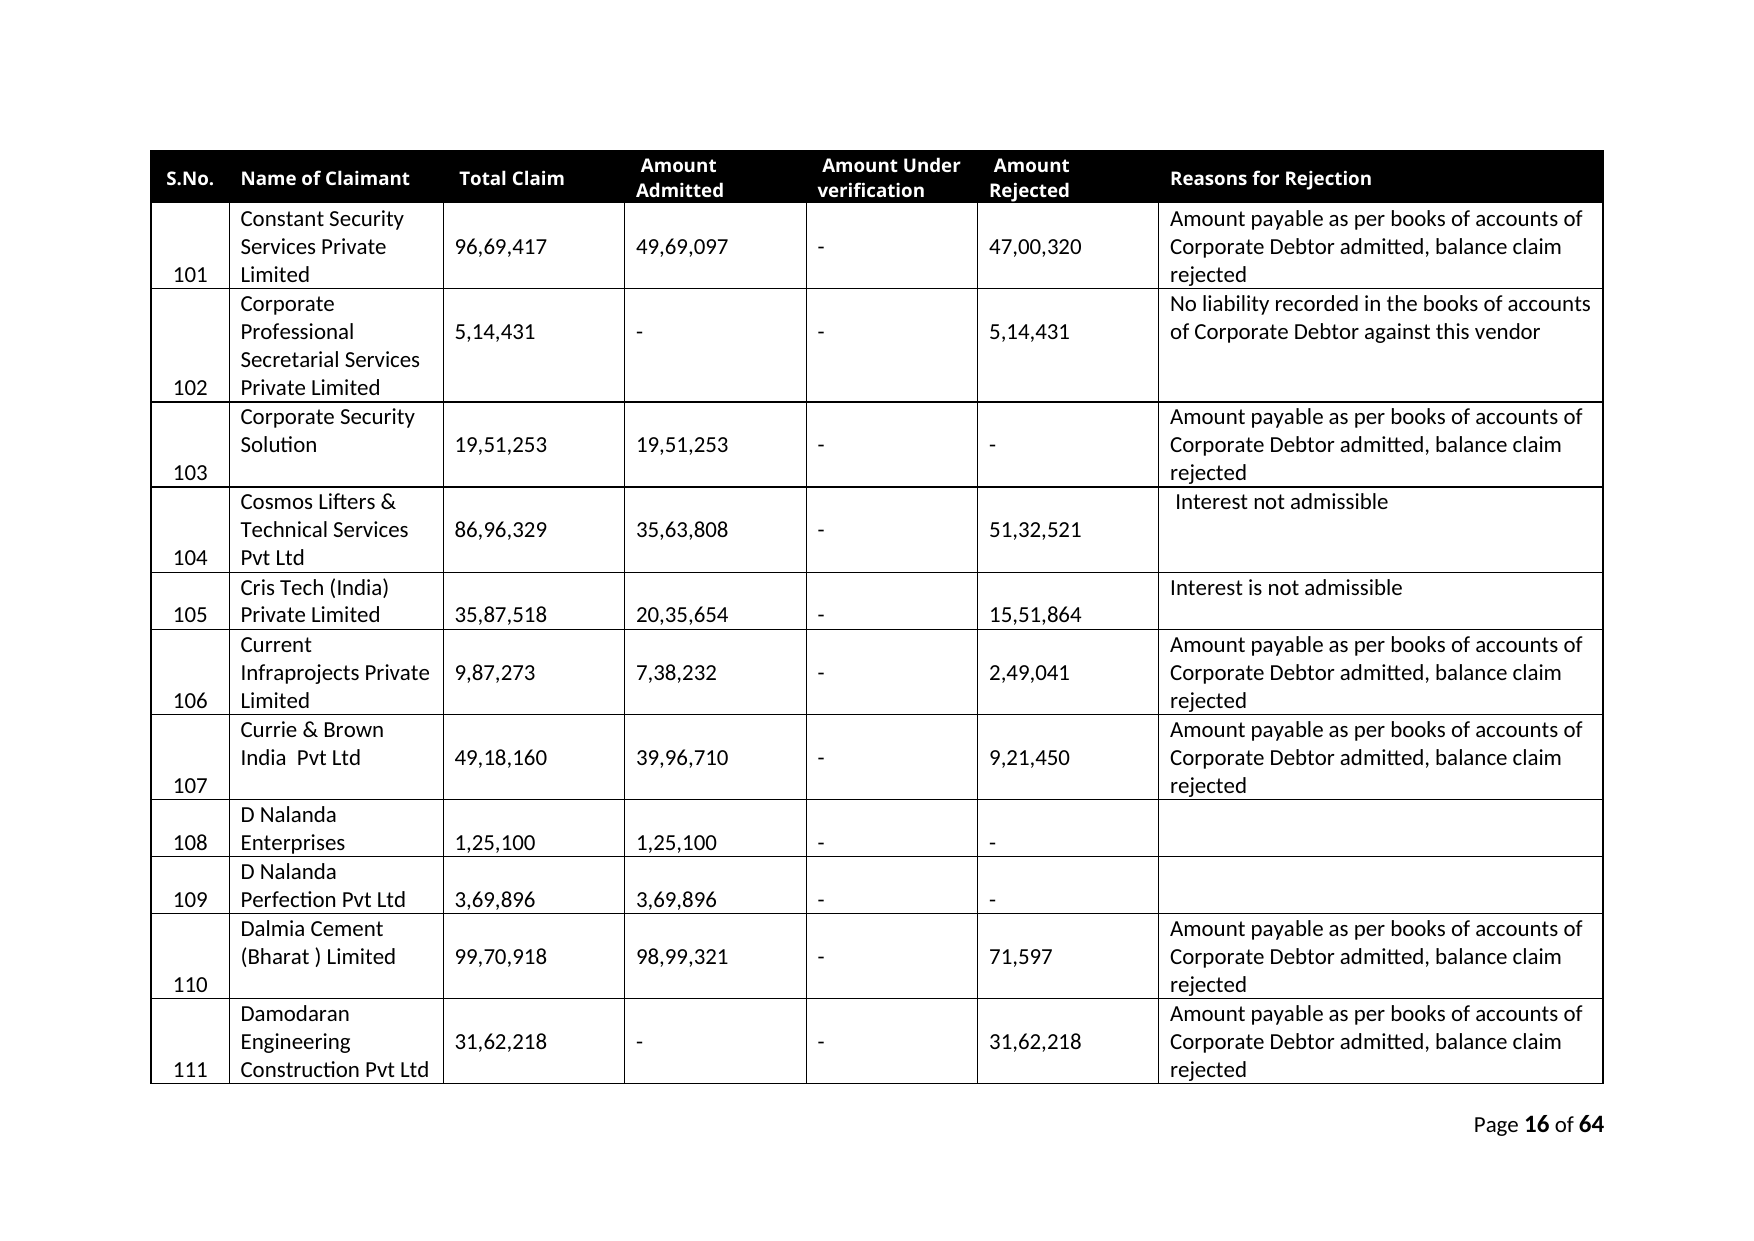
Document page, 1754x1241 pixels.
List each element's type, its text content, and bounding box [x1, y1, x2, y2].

table_cell Cosmos Lifters & Technical Services Pvt Ltd [230, 488, 443, 572]
table_cell Amount payable as per books of accounts of Corporate Debtor admitted, balance claim rejected [1159, 914, 1602, 998]
table_cell 102 [152, 289, 229, 401]
table_cell 101 [152, 203, 229, 288]
table_cell D Nalanda Perfection Pvt Ltd [230, 857, 443, 913]
table_header Reasons for Rejection [1159, 152, 1602, 203]
table_cell 31,62,218 [444, 999, 624, 1083]
table_cell - [807, 573, 977, 629]
table_cell - [807, 857, 977, 913]
table_cell 9,87,273 [444, 630, 624, 714]
table_cell Dalmia Cement (Bharat ) Limited [230, 914, 443, 998]
table_cell 110 [152, 914, 229, 998]
table_cell [1159, 857, 1602, 913]
table_cell 5,14,431 [978, 289, 1158, 401]
table_cell Amount payable as per books of accounts of Corporate Debtor admitted, balance claim rejected [1159, 403, 1602, 486]
table_cell 104 [152, 488, 229, 572]
table_cell - [807, 715, 977, 799]
table_cell 20,35,654 [625, 573, 806, 629]
table_cell 96,69,417 [444, 203, 624, 288]
table_cell - [807, 630, 977, 714]
table_cell 47,00,320 [978, 203, 1158, 288]
table_cell 51,32,521 [978, 488, 1158, 572]
table_cell 71,597 [978, 914, 1158, 998]
table_cell [1159, 800, 1602, 856]
table_cell - [978, 800, 1158, 856]
table_cell Amount payable as per books of accounts of Corporate Debtor admitted, balance claim rejected [1159, 630, 1602, 714]
table_cell Corporate Professional Secretarial Services Private Limited [230, 289, 443, 401]
table_header Name of Claimant [230, 152, 443, 203]
table_cell 15,51,864 [978, 573, 1158, 629]
table_cell 49,18,160 [444, 715, 624, 799]
table_cell 35,63,808 [625, 488, 806, 572]
table_cell Amount payable as per books of accounts of Corporate Debtor admitted, balance claim rejected [1159, 999, 1602, 1083]
table_cell 106 [152, 630, 229, 714]
table_cell 9,21,450 [978, 715, 1158, 799]
table_cell - [807, 999, 977, 1083]
table_cell 35,87,518 [444, 573, 624, 629]
table_cell 109 [152, 857, 229, 913]
table_header Amount Under verification [807, 152, 977, 203]
table_cell 19,51,253 [625, 403, 806, 486]
table_cell 7,38,232 [625, 630, 806, 714]
table_cell Corporate Security Solution [230, 403, 443, 486]
table_cell 103 [152, 403, 229, 486]
table_cell - [807, 800, 977, 856]
table_cell No liability recorded in the books of accounts of Corporate Debtor against this vendor [1159, 289, 1602, 401]
table_cell 49,69,097 [625, 203, 806, 288]
table_cell Damodaran Engineering Construction Pvt Ltd [230, 999, 443, 1083]
table_cell - [807, 289, 977, 401]
table_cell - [625, 999, 806, 1083]
table_cell 111 [152, 999, 229, 1083]
table_cell 98,99,321 [625, 914, 806, 998]
table_cell - [807, 203, 977, 288]
table_cell Constant Security Services Private Limited [230, 203, 443, 288]
table_cell - [807, 488, 977, 572]
table_header Amount Rejected [978, 152, 1158, 203]
table_header Amount Admitted [625, 152, 806, 203]
table_cell Amount payable as per books of accounts of Corporate Debtor admitted, balance claim rejected [1159, 203, 1602, 288]
table_cell 39,96,710 [625, 715, 806, 799]
table_cell Currie & Brown India Pvt Ltd [230, 715, 443, 799]
table_cell - [978, 403, 1158, 486]
table_cell D Nalanda Enterprises [230, 800, 443, 856]
table_cell Amount payable as per books of accounts of Corporate Debtor admitted, balance claim rejected [1159, 715, 1602, 799]
table_cell 108 [152, 800, 229, 856]
table_cell - [807, 403, 977, 486]
table_header S.No. [152, 152, 229, 203]
table_cell Interest not admissible [1159, 488, 1602, 572]
table_cell 105 [152, 573, 229, 629]
table_cell Current Infraprojects Private Limited [230, 630, 443, 714]
table_cell 99,70,918 [444, 914, 624, 998]
table_cell 5,14,431 [444, 289, 624, 401]
table_cell - [625, 289, 806, 401]
table_header Total Claim [444, 152, 624, 203]
table_cell 86,96,329 [444, 488, 624, 572]
table_cell - [978, 857, 1158, 913]
table_cell 1,25,100 [444, 800, 624, 856]
table_cell Cris Tech (India) Private Limited [230, 573, 443, 629]
table_cell 31,62,218 [978, 999, 1158, 1083]
table_cell 19,51,253 [444, 403, 624, 486]
table_cell 3,69,896 [625, 857, 806, 913]
table_cell 107 [152, 715, 229, 799]
table_cell 2,49,041 [978, 630, 1158, 714]
table_cell 3,69,896 [444, 857, 624, 913]
table_cell - [807, 914, 977, 998]
table_cell 1,25,100 [625, 800, 806, 856]
table_cell Interest is not admissible [1159, 573, 1602, 629]
